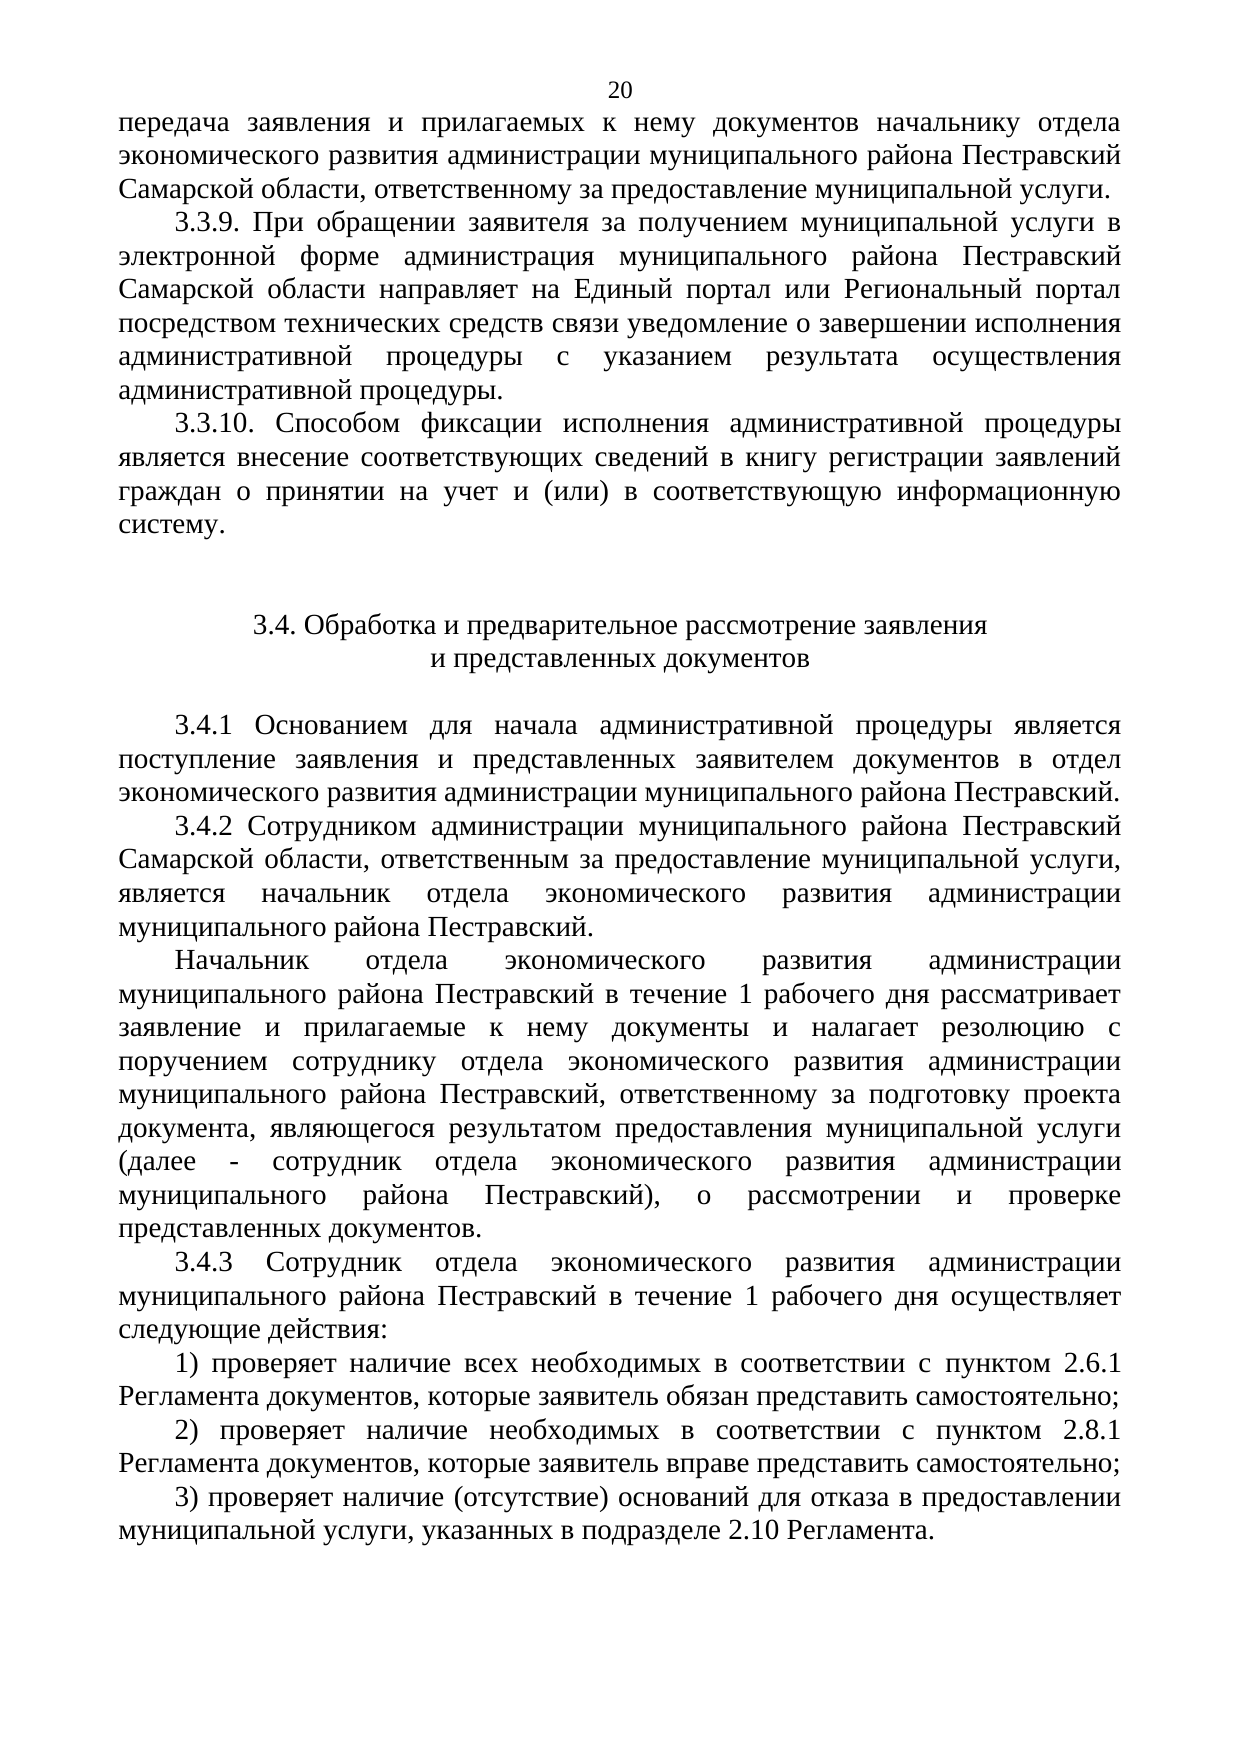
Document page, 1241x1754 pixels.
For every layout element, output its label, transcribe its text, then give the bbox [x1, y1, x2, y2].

text 1) проверяет наличие всех необходимых в соответствии с пунктом 2.6.1 Регламента документов, которые заявитель обязан представить самостоятельно; [118, 1345, 1122, 1412]
text 3.4.2 Сотрудником администрации муниципального района Пестравский Самарской области, ответственным за предоставление муниципальной услуги, является начальник отдела экономического развития администрации муниципального района Пестравский. [118, 808, 1122, 942]
text 2) проверяет наличие необходимых в соответствии с пунктом 2.8.1 Регламента документов, которые заявитель вправе представить самостоятельно; [118, 1412, 1122, 1479]
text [118, 104, 1122, 204]
text и представленных документов [118, 640, 1122, 674]
text 3.4. Обработка и предварительное рассмотрение заявления [118, 607, 1122, 640]
text 3.4.3 Сотрудник отдела экономического развития администрации муниципального района Пестравский в течение 1 рабочего дня осуществляет следующие действия: [118, 1244, 1122, 1345]
text 3.3.10. Способом фиксации исполнения административной процедуры является внесение соответствующих сведений в книгу регистрации заявлений граждан о принятии на учет и (или) в соответствующую информационную систему. [118, 406, 1122, 540]
text 3.4.1 Основанием для начала административной процедуры является поступление заявления и представленных заявителем документов в отдел экономического развития администрации муниципального района Пестравский. [118, 707, 1122, 808]
text 3) проверяет наличие (отсутствие) оснований для отказа в предоставлении муниципальной услуги, указанных в подразделе 2.10 Регламента. [118, 1479, 1122, 1546]
text 3.3.9. При обращении заявителя за получением муниципальной услуги в электронной форме администрация муниципального района Пестравский Самарской области направляет на Единый портал или Региональный портал посредством технических средств связи уведомление о завершении исполнения административной процедуры с указанием результата осуществления административной процедуры. [118, 204, 1122, 406]
text Начальник отдела экономического развития администрации муниципального района Пестравский в течение 1 рабочего дня рассматривает заявление и прилагаемые к нему документы и налагает резолюцию с поручением сотруднику отдела экономического развития администрации муниципального района Пестравский, ответственному за подготовку проекта документа, являющегося результатом предоставления муниципальной услуги (далее - сотрудник отдела экономического развития администрации муниципального района Пестравский), о рассмотрении и проверке представленных документов. [118, 942, 1122, 1244]
